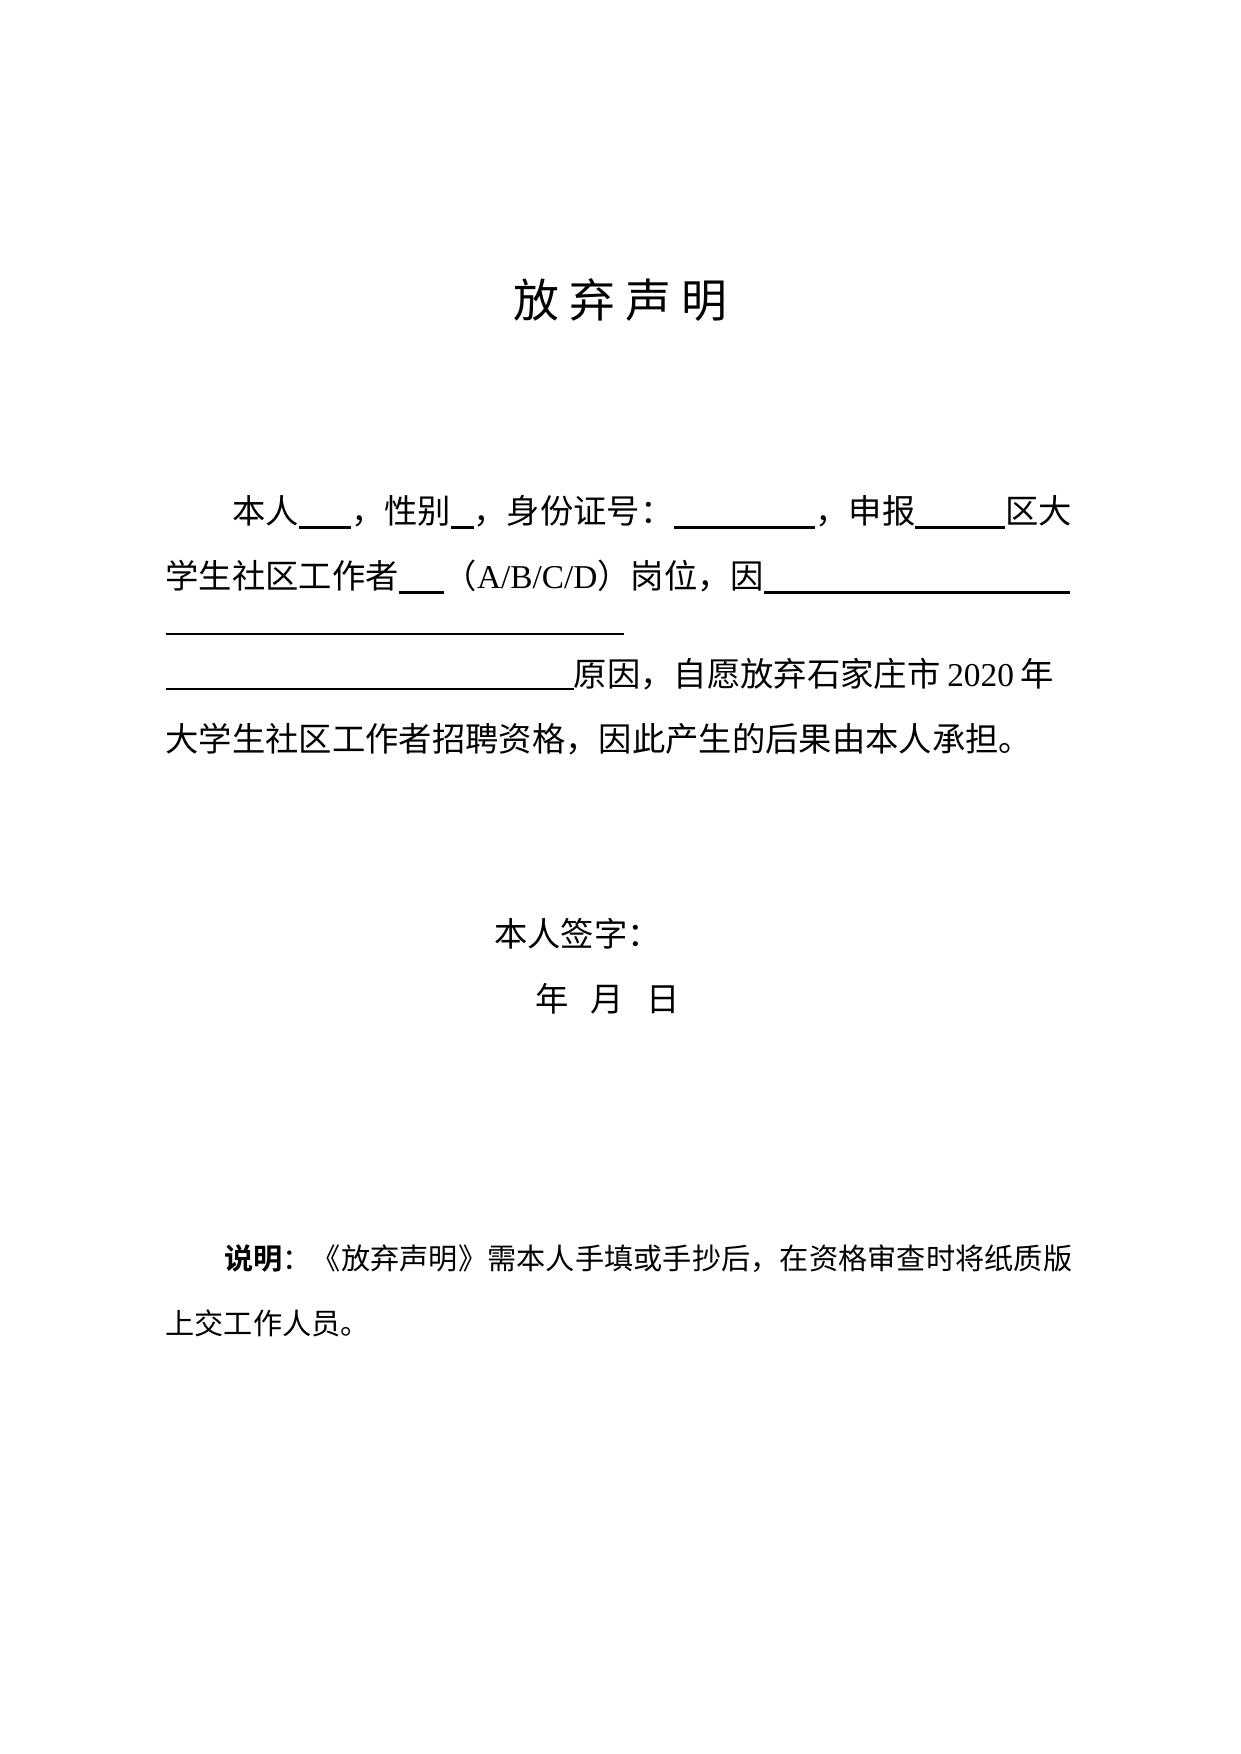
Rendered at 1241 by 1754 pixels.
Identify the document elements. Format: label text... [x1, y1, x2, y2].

text 说明：《放弃声明》需本人手填或手抄后，在资格审查时将纸质版上交工作人员。 [165, 1224, 1075, 1354]
text 原因，自愿放弃石家庄市2020年大学生社区工作者招聘资格，因此产生的后果由本人承担。 [165, 639, 1075, 769]
text 年 月 日 [165, 964, 1075, 1029]
text 放 弃 声 明 [165, 249, 1075, 347]
text 本人签字： [165, 899, 1075, 964]
text 本人 ，性别 ，身份证号： ，申报 区大学生社区工作者 （A/B/C/D）岗位，因 [165, 477, 1075, 607]
